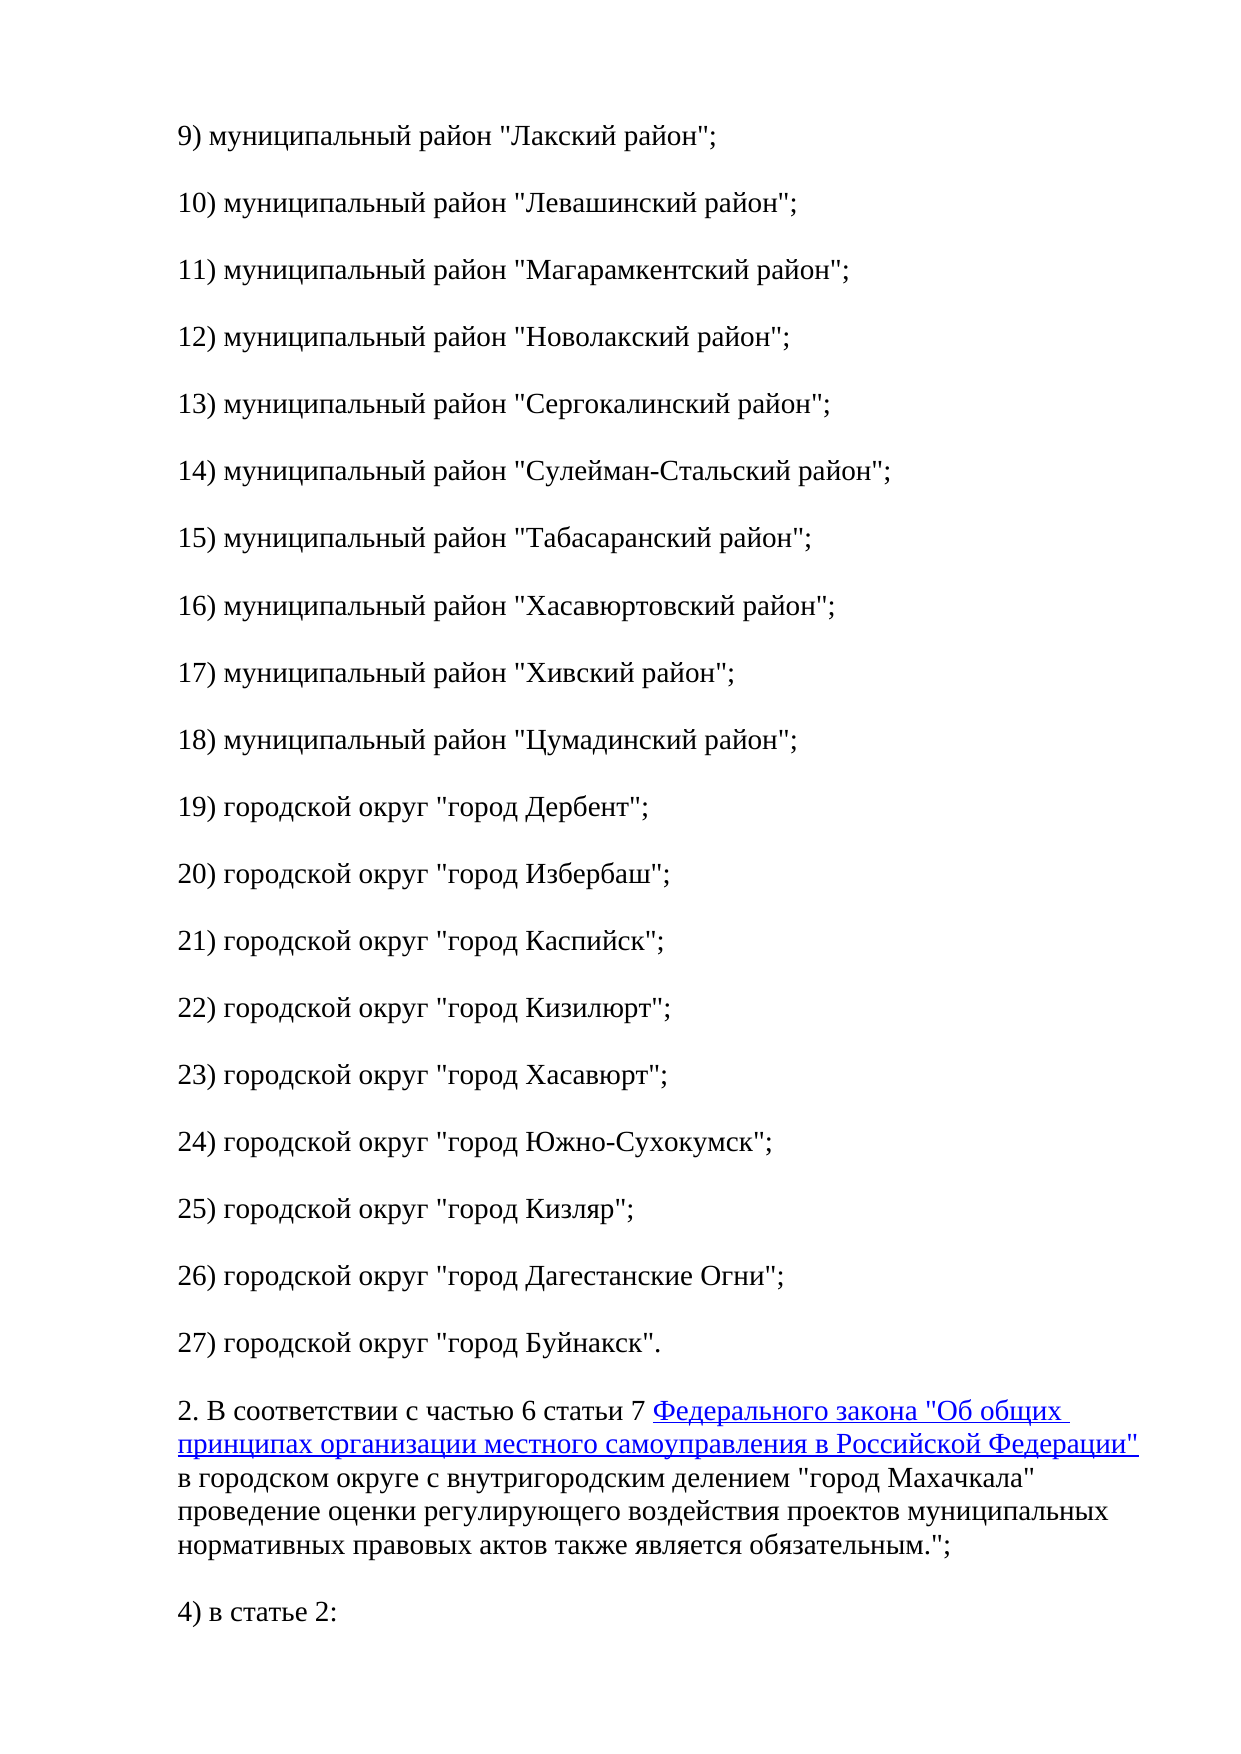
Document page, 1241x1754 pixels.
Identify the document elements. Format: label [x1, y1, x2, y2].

text [177, 118, 1152, 1627]
